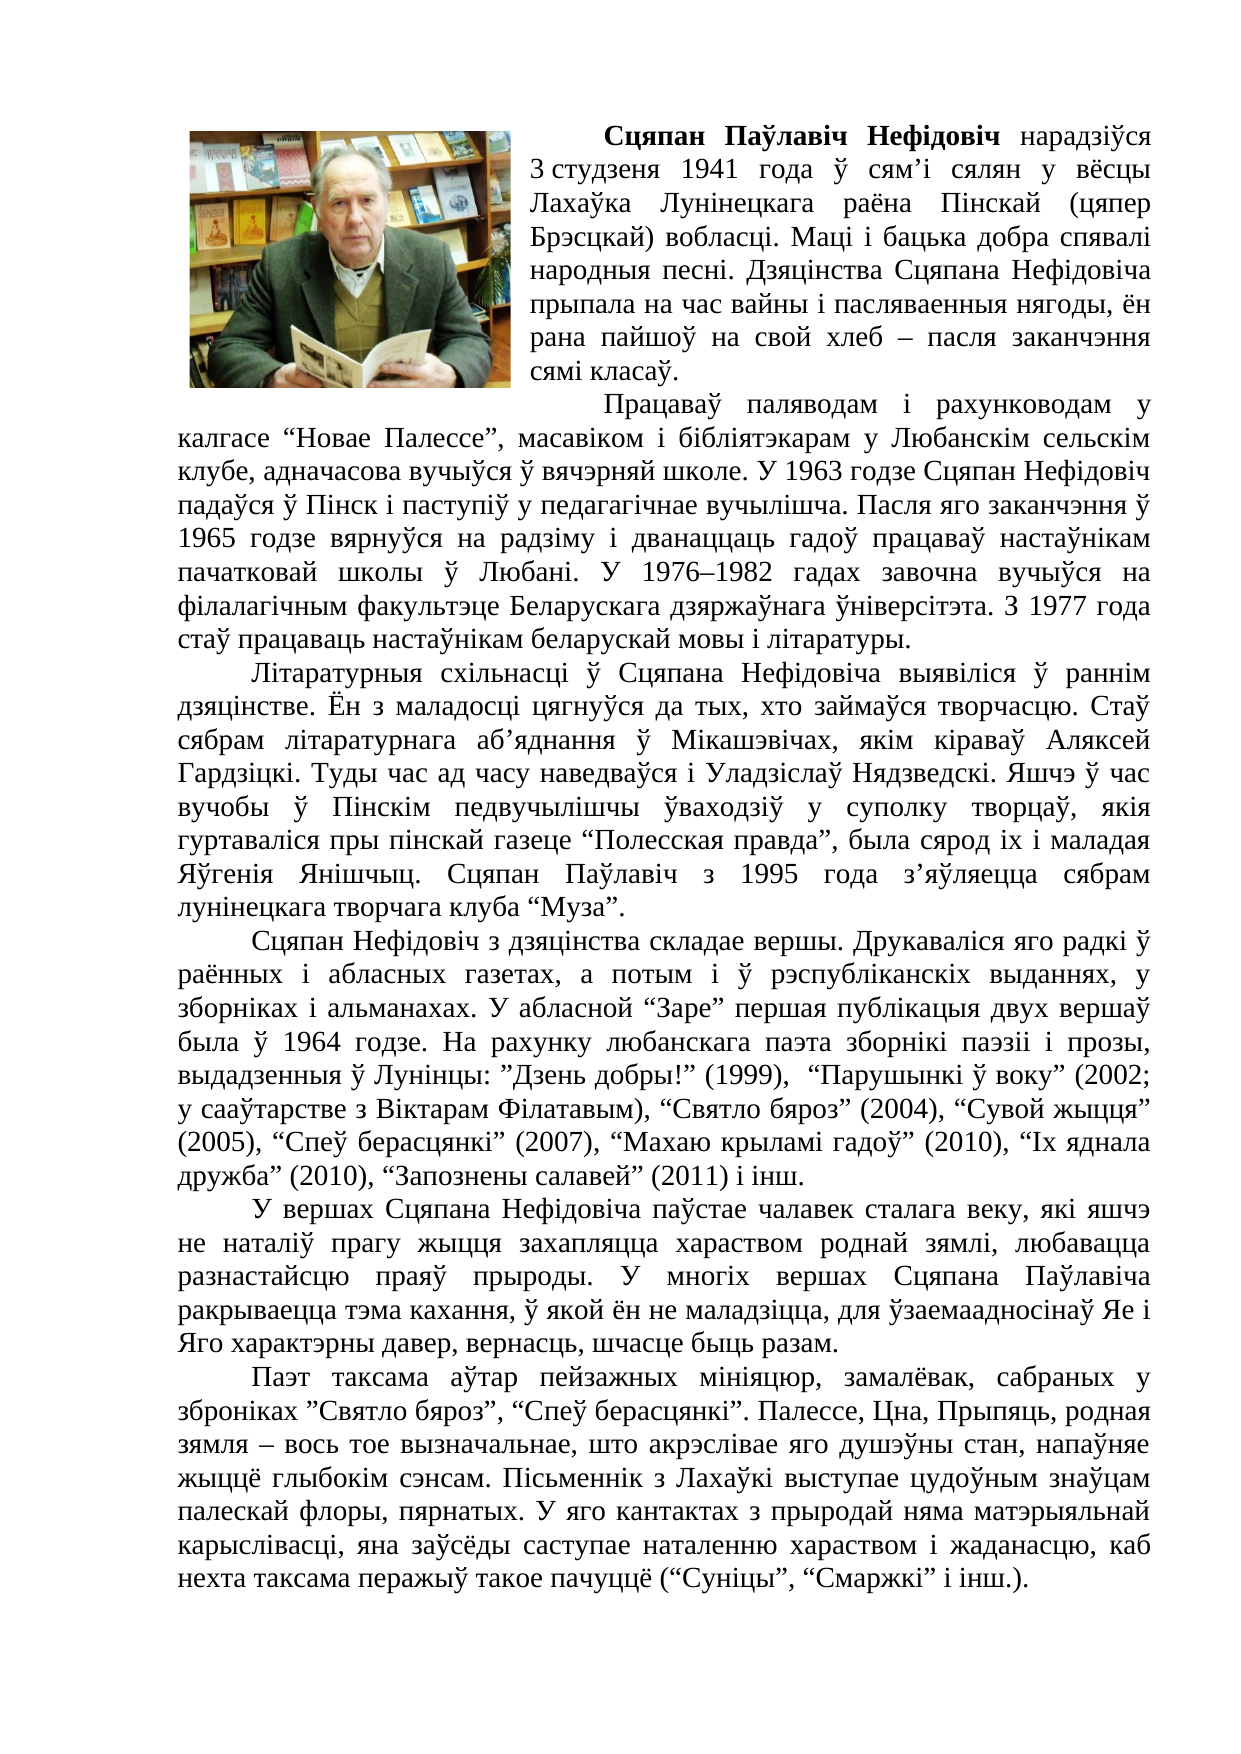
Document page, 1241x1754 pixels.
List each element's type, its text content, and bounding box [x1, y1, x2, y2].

text У вершах Сцяпана Нефідовіча паўстае чалавек сталага веку, які яшчэ не наталіў прагу жыцця захапляцца хараством роднай зямлі, любавацца разнастайсцю праяў прыроды. У многіх вершах Сцяпана Паўлавіча ракрываецца тэма кахання, ў якой ён не маладзіцца, для ўзаемаадносінаў Яе і Яго характэрны давер, вернасць, шчасце быць разам. [177, 1191, 1152, 1359]
text Сцяпан Нефідовіч з дзяцінства складае вершы. Друкаваліся яго радкі ў раённых і абласных газетах, а потым і ў рэспубліканскіх выданнях, у зборніках і альманахах. У абласной “Заре” першая публікацыя двух вершаў была ў 1964 годзе. На рахунку любанскага паэта зборнікі паэзіі і прозы, выдадзенныя ў Лунінцы: ”Дзень добры!” (1999), “Парушынкі ў воку” (2002; у сааўтарстве з Віктарам Філатавым), “Святло бяроз” (2004), “Сувой жыцця” (2005), “Спеў берасцянкі” (2007), “Махаю крыламі гадоў” (2010), “Іх яднала дружба” (2010), “Запознены салавей” (2011) і інш. [177, 923, 1152, 1191]
text Паэт таксама аўтар пейзажных мініяцюр, замалёвак, сабраных у зброніках ”Святло бяроз”, “Спеў берасцянкі”. Палессе, Цна, Прыпяць, родная зямля – вось тое вызначальнае, што акрэслівае яго душэўны стан, напаўняе жыццё глыбокім сэнсам. Пісьменнік з Лахаўкі выступае цудоўным знаўцам палескай флоры, пярнатых. У яго кантактах з прыродай няма матэрыяльнай карыслівасці, яна заўсёды саступае наталенню хараством і жаданасцю, каб нехта таксама перажыў такое пачуццё (“Суніцы”, “Смаржкі” і інш.). [177, 1359, 1152, 1594]
text Літаратурныя схільнасці ў Сцяпана Нефідовіча выявіліся ў раннім дзяцінстве. Ён з маладосці цягнуўся да тых, хто займаўся творчасцю. Стаў сябрам літаратурнага аб’яднання ў Мікашэвічах, якім кіраваў Аляксей Гардзіцкі. Туды час ад часу наведваўся і Уладзіслаў Нядзведскі. Яшчэ ў час вучобы ў Пінскім педвучылішчы ўваходзіў у суполку творцаў, якія гуртаваліся пры пінскай газеце “Полесская правда”, была сярод іх і маладая Яўгенія Янішчыц. Сцяпан Паўлавіч з 1995 года з’яўляецца сябрам лунінецкага творчага клуба “Муза”. [177, 655, 1152, 923]
picture [188, 131, 514, 387]
text Працаваў паляводам і рахунководам у калгасе “Новае Палессе”, масавіком і бібліятэкарам у Любанскім сельскім клубе, адначасова вучыўся ў вячэрняй школе. У 1963 годзе Сцяпан Нефідовіч падаўся ў Пінск і паступіў у педагагічнае вучылішча. Пасля яго заканчэння ў 1965 годзе вярнуўся на радзіму і дванаццаць гадоў працаваў настаўнікам пачатковай школы ў Любані. У 1976–1982 гадах завочна вучыўся на філалагічным факультэце Беларускага дзяржаўнага ўніверсітэта. З 1977 года стаў працаваць настаўнікам беларускай мовы і літаратуры. [177, 386, 1152, 655]
